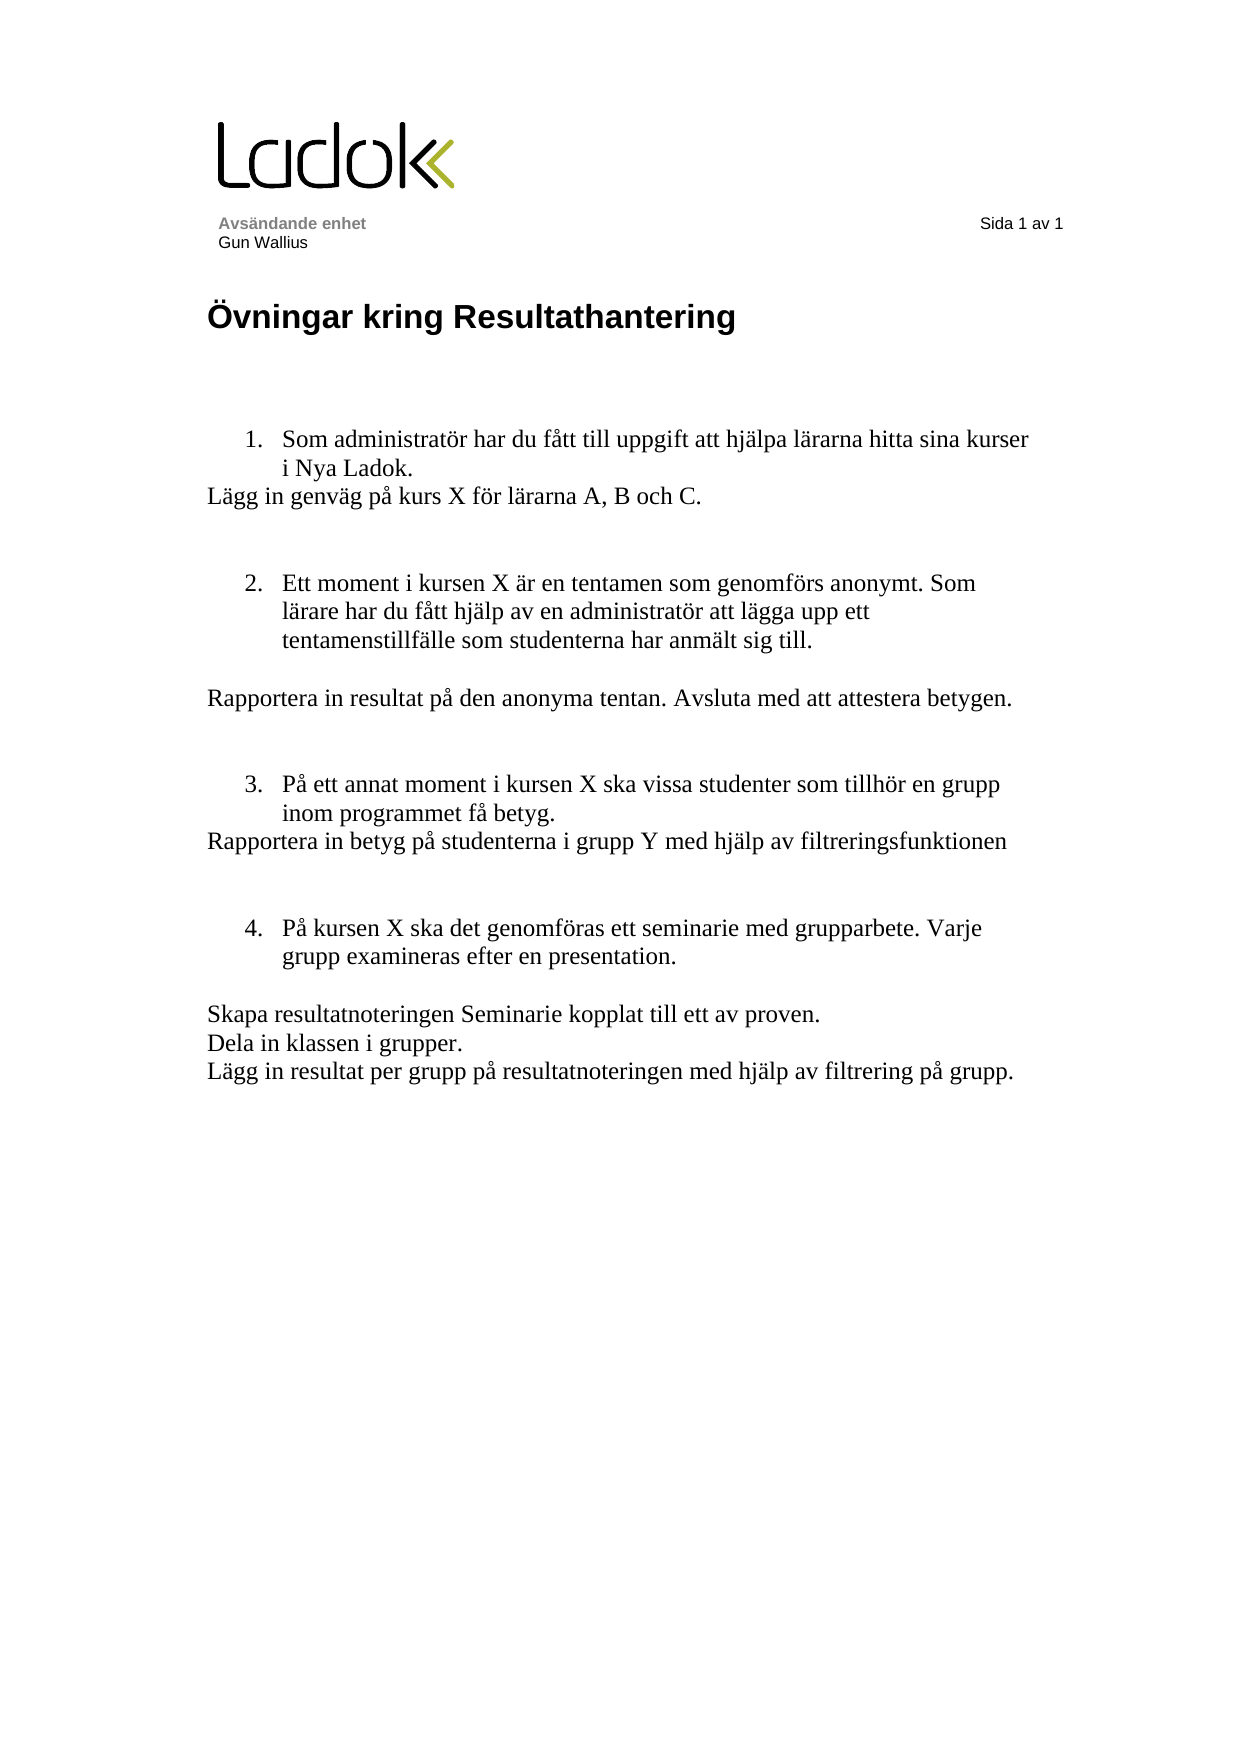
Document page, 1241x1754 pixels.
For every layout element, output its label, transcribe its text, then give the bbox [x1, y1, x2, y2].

text Rapportera in resultat på den anonyma tentan. Avsluta med att attestera betygen. [207, 683, 1033, 711]
list Ett moment i kursen X är en tentamen som genomförs anonymt. Som lärare har du fått hjälp av en administratör att lägga upp ett tentamenstillfälle som studenterna har anmält sig till. [244, 568, 1033, 654]
text Lägg in resultat per grupp på resultatnoteringen med hjälp av filtrering på grupp. [207, 1056, 1033, 1085]
list På kursen X ska det genomföras ett seminarie med grupparbete. Varje grupp examineras efter en presentation. [244, 913, 1033, 970]
picture [218, 118, 455, 196]
list Som administratör har du fått till uppgift att hjälpa lärarna hitta sina kurser i Nya Ladok. [244, 424, 1033, 481]
text Rapportera in betyg på studenterna i grupp Y med hjälp av filtreringsfunktionen [207, 826, 1033, 855]
text Skapa resultatnoteringen Seminarie kopplat till ett av proven. [207, 999, 1033, 1028]
text Lägg in genväg på kurs X för lärarna A, B och C. [207, 481, 1033, 510]
text Dela in klassen i grupper. [207, 1028, 1033, 1056]
list På ett annat moment i kursen X ska vissa studenter som tillhör en grupp inom programmet få betyg. [244, 769, 1033, 826]
